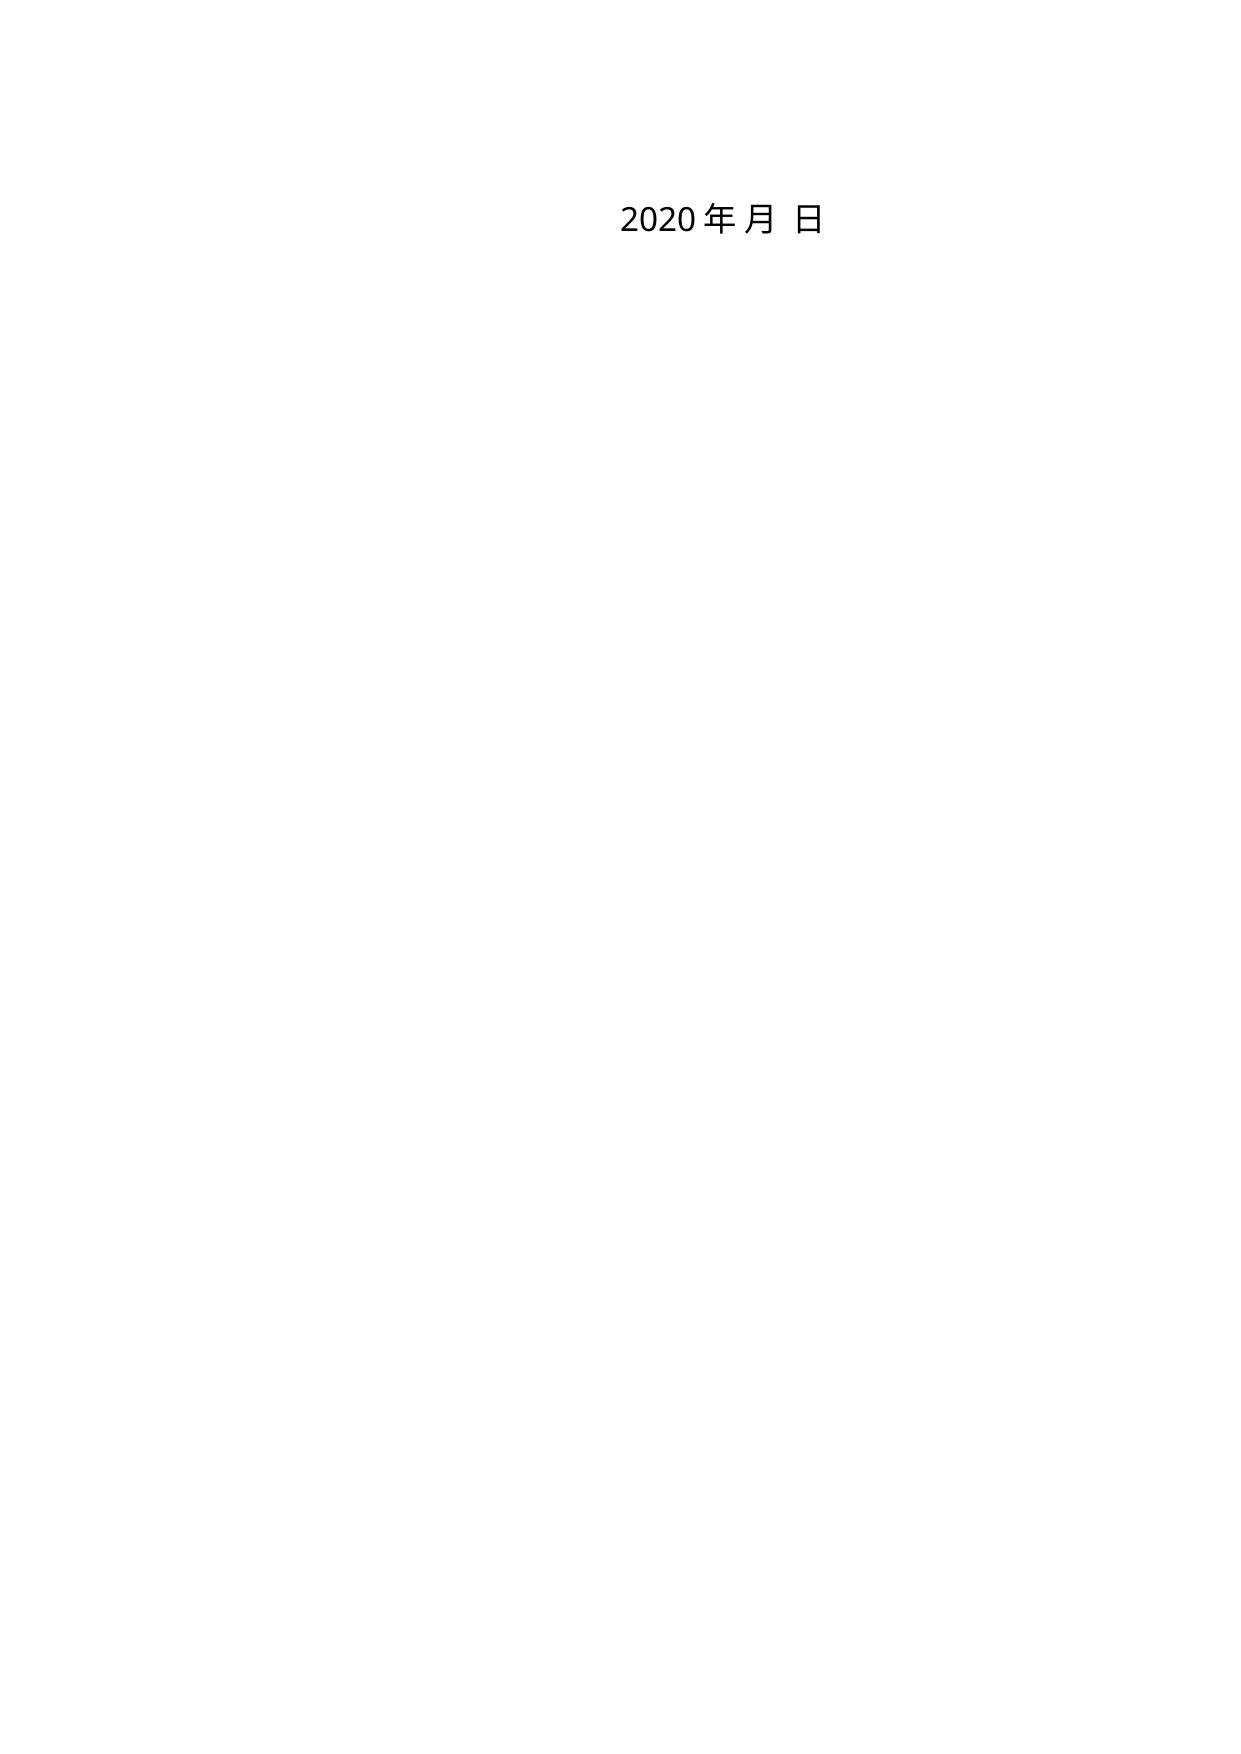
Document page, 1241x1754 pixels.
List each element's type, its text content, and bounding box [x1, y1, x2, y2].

text 2020年 月 日 [148, 184, 1092, 249]
